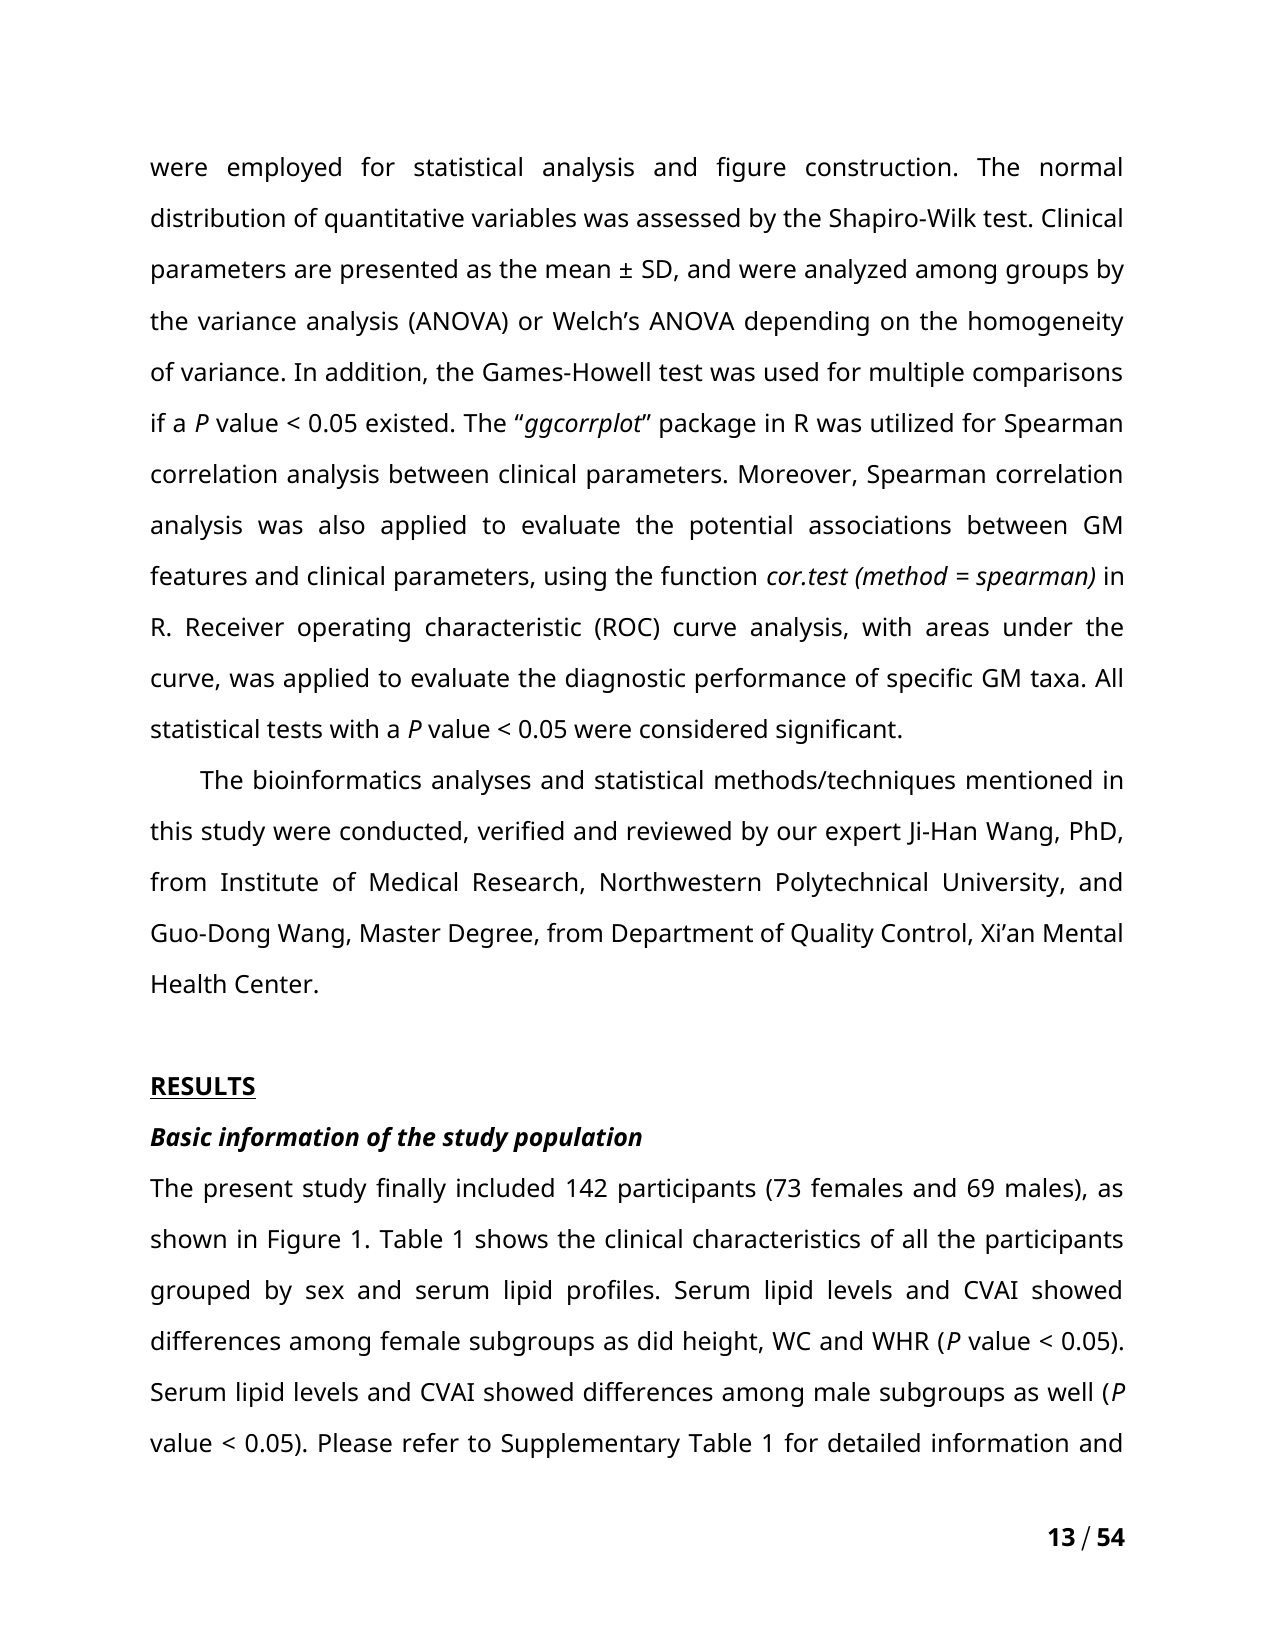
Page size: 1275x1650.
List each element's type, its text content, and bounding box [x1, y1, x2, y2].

text The bioinformatics analyses and statistical methods/techniques mentioned in this study were conducted, verified and reviewed by our expert Ji-Han Wang, PhD, from Institute of Medical Research, Northwestern Polytechnical University, and Guo-Dong Wang, Master Degree, from Department of Quality Control, Xi’an Mental Health Center. [150, 762, 1125, 1001]
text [150, 150, 1125, 746]
text RESULTS [150, 1069, 1125, 1103]
text Basic information of the study population [150, 1120, 1125, 1154]
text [150, 1171, 1125, 1460]
